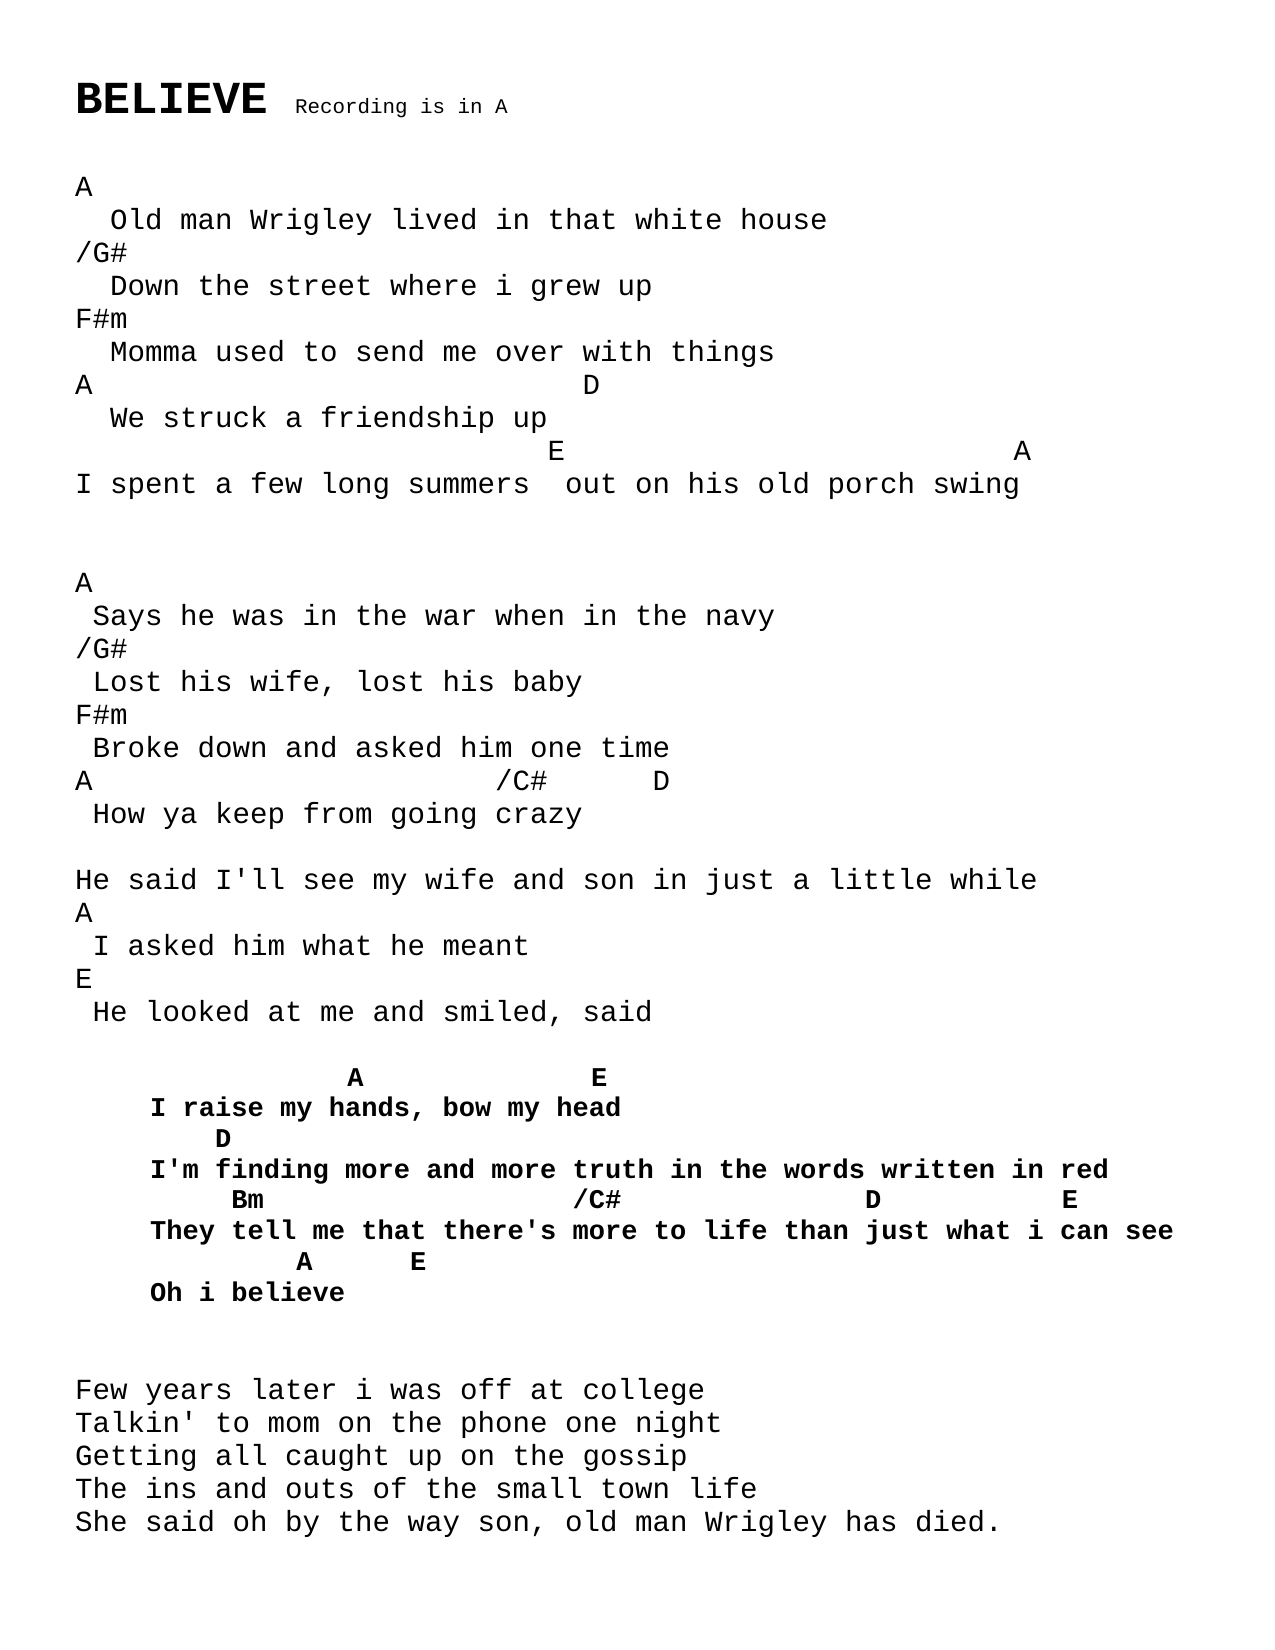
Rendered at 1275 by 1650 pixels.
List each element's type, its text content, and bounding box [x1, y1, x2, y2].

text Momma used to send me over with things [75, 337, 1200, 370]
text Oh i believe [150, 1278, 1200, 1309]
text We struck a friendship up [75, 403, 1200, 436]
text Lost his wife, lost his baby [75, 667, 1200, 700]
text I spent a few long summers out on his old porch swing [75, 469, 1200, 502]
text E [75, 964, 1200, 997]
text He said I'll see my wife and son in just a little while [75, 865, 1200, 898]
text D [150, 1125, 1200, 1156]
text Bm /C# D E [150, 1186, 1200, 1217]
text A [75, 568, 1200, 601]
text Down the street where i grew up [75, 271, 1200, 304]
text I'm finding more and more truth in the words written in red [150, 1156, 1200, 1186]
text A /C# D [75, 766, 1200, 799]
text A E [150, 1248, 1200, 1278]
text He looked at me and smiled, said [75, 997, 1200, 1030]
text Says he was in the war when in the navy [75, 601, 1200, 634]
text A D [75, 370, 1200, 403]
text /G# [75, 238, 1200, 271]
text Broke down and asked him one time [75, 733, 1200, 766]
text They tell me that there's more to life than just what i can see [150, 1217, 1200, 1248]
text /G# [75, 634, 1200, 667]
text I raise my hands, bow my head [150, 1094, 1200, 1125]
text E A [75, 436, 1200, 469]
text F#m [75, 700, 1200, 733]
text I asked him what he meant [75, 931, 1200, 964]
text How ya keep from going crazy [75, 799, 1200, 832]
text A E [150, 1063, 1200, 1094]
text She said oh by the way son, old man Wrigley has died. [75, 1507, 1200, 1540]
text F#m [75, 304, 1200, 337]
text Getting all caught up on the gossip [75, 1441, 1200, 1474]
text A [75, 172, 1200, 205]
text Few years later i was off at college [75, 1375, 1200, 1408]
text BELIEVE Recording is in A [75, 75, 1200, 127]
text The ins and outs of the small town life [75, 1474, 1200, 1507]
text Talkin' to mom on the phone one night [75, 1408, 1200, 1441]
text A [75, 898, 1200, 931]
text Old man Wrigley lived in that white house [75, 205, 1200, 238]
